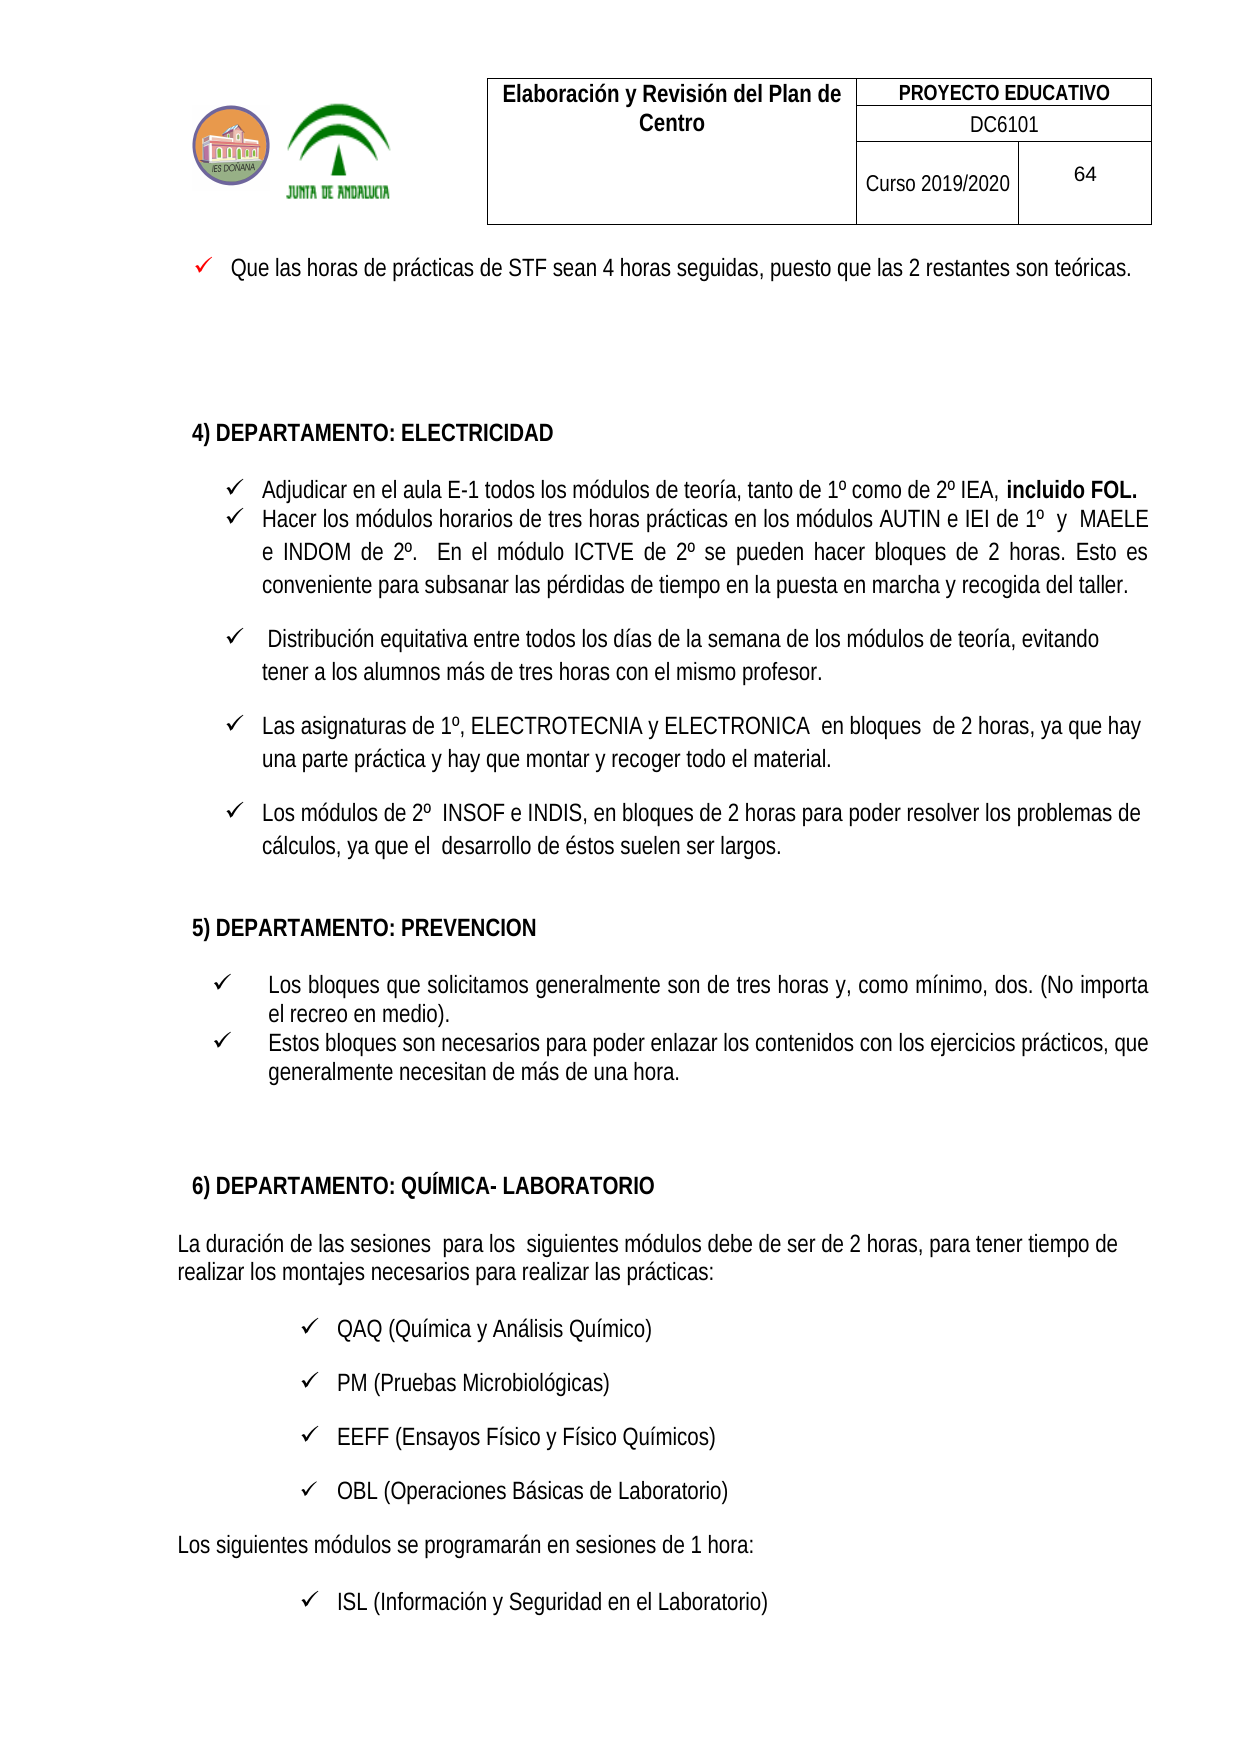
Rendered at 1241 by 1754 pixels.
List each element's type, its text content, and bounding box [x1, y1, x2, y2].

list OBL (Operaciones Básicas de Laboratorio) [299, 1476, 1152, 1505]
list Estos bloques son necesarios para poder enlazar los contenidos con los ejercicios prácticos, que generalmente necesitan de más de una hora. [212, 1028, 1152, 1085]
list QAQ (Química y Análisis Químico) [299, 1314, 1152, 1343]
picture [192, 91, 402, 204]
list Las asignaturas de 1º, ELECTROTECNIA y ELECTRONICA en bloques de 2 horas, ya que hay una parte práctica y hay que montar y recoger todo el material. [224, 711, 1152, 772]
list Adjudicar en el aula E-1 todos los módulos de teoría, tanto de 1º como de 2º IEA, incluido FOL. [224, 475, 1152, 504]
list Que las horas de prácticas de STF sean 4 horas seguidas, puesto que las 2 restantes son teóricas. [193, 253, 1152, 282]
text La duración de las sesiones para los siguientes módulos debe de ser de 2 horas, para tener tiempo de realizar los montajes necesarios para realizar las prácticas: [177, 1228, 1152, 1286]
list EEFF (Ensayos Físico y Físico Químicos) [299, 1422, 1152, 1451]
list PM (Pruebas Microbiológicas) [299, 1368, 1152, 1397]
list Hacer los módulos horarios de tres horas prácticas en los módulos AUTIN e IEI de 1º y MAELE e INDOM de 2º. En el módulo ICTVE de 2º se pueden hacer bloques de 2 horas. Esto es conveniente para subsanar las pérdidas de tiempo en la puesta en marcha y recogida del taller. [224, 504, 1152, 599]
text 5) DEPARTAMENTO: PREVENCION [118, 913, 1152, 942]
text Los siguientes módulos se programarán en sesiones de 1 hora: [177, 1530, 1152, 1559]
text 4) DEPARTAMENTO: ELECTRICIDAD [118, 418, 1152, 446]
list Los bloques que solicitamos generalmente son de tres horas y, como mínimo, dos. (No importa el recreo en medio). [212, 970, 1152, 1028]
list Los módulos de 2º INSOF e INDIS, en bloques de 2 horas para poder resolver los problemas de cálculos, ya que el desarrollo de éstos suelen ser largos. [224, 797, 1152, 859]
list ISL (Información y Seguridad en el Laboratorio) [299, 1587, 1152, 1616]
list Distribución equitativa entre todos los días de la semana de los módulos de teoría, evitando tener a los alumnos más de tres horas con el mismo profesor. [224, 624, 1152, 686]
text 6) DEPARTAMENTO: QUÍMICA- LABORATORIO [118, 1171, 1152, 1200]
